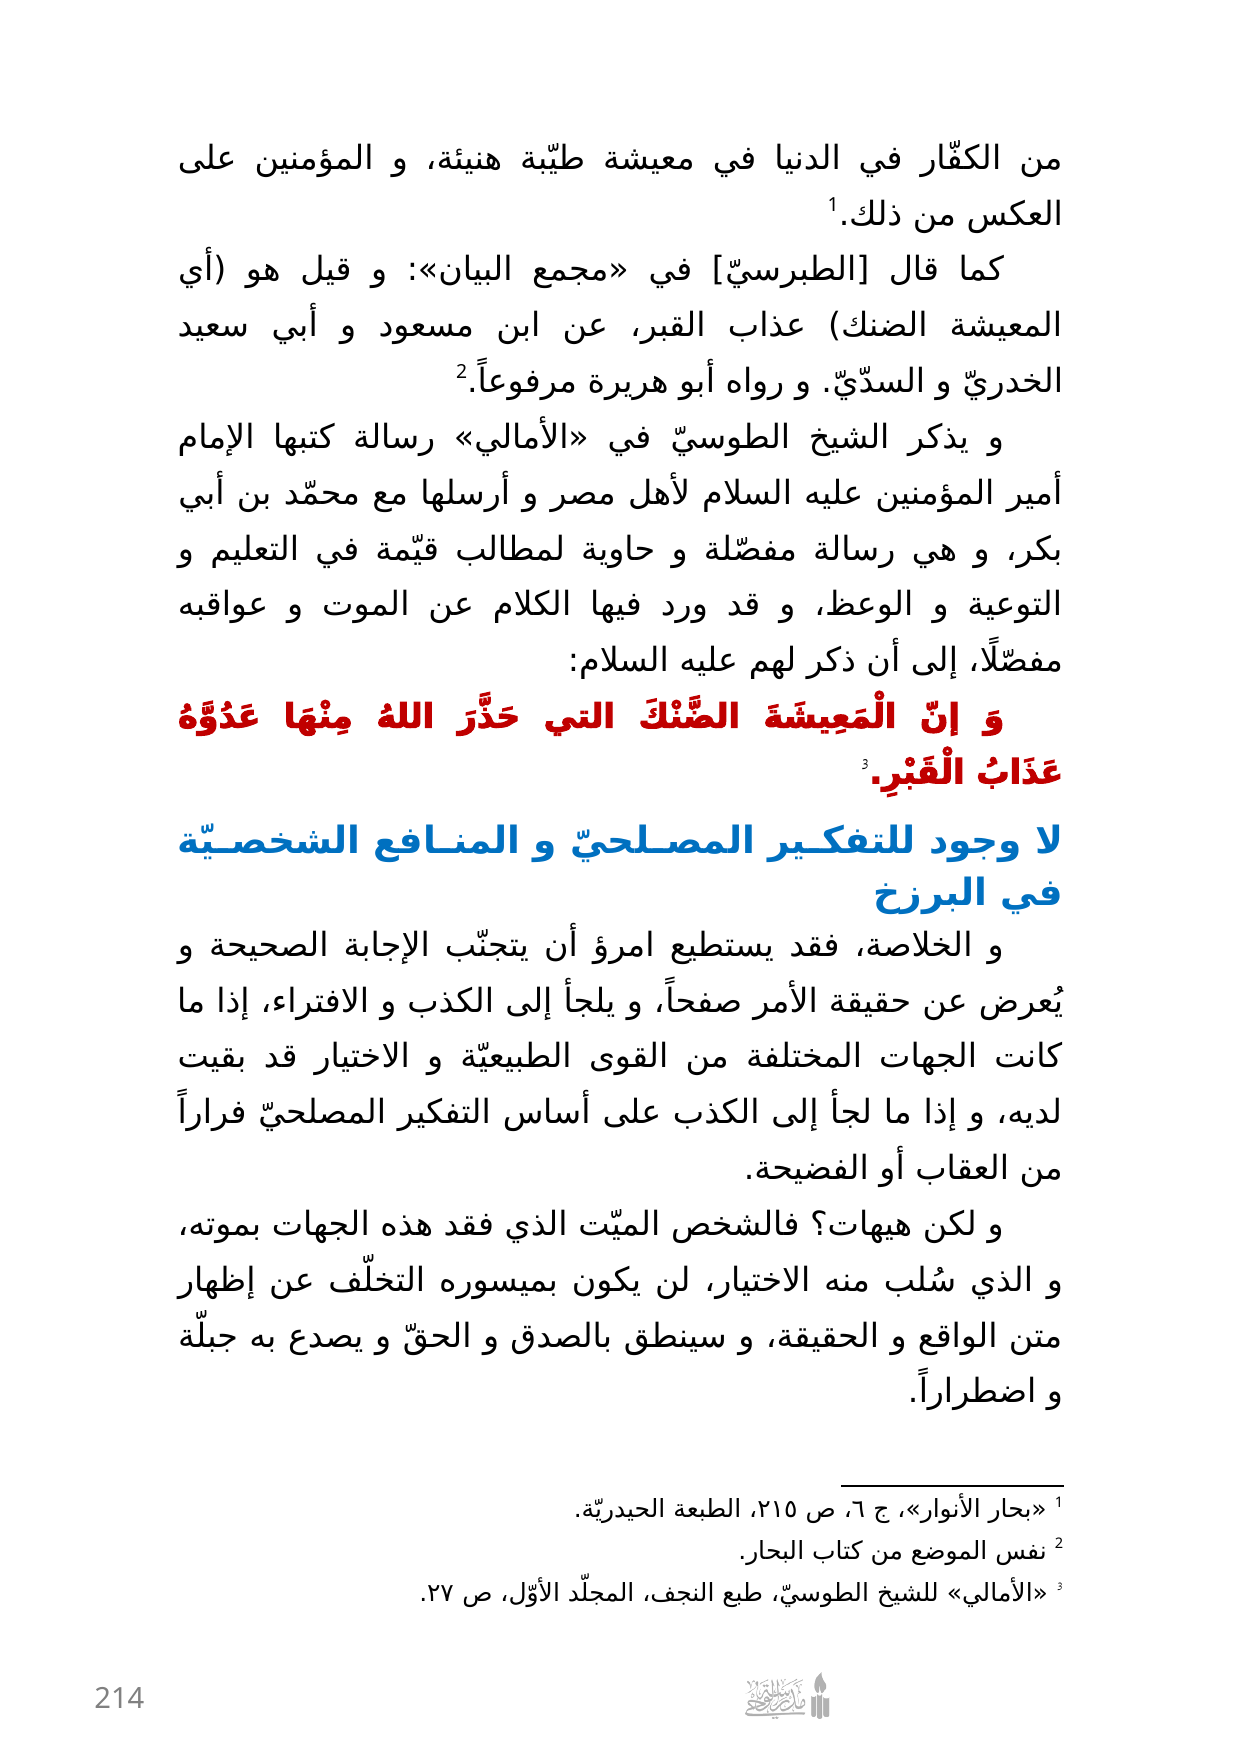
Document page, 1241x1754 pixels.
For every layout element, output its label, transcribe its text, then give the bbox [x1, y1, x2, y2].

text وَ إنّ الْمَعِيشَةَ الضَّنْكَ التي حَذَّرَ اللهُ مِنْهَا عَدُوَّهُ عَذَابُ الْقَبْرِ. [177, 694, 1063, 806]
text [177, 136, 1063, 247]
text كما قال [الطبرسيّ‏] في «مجمع البيان»: و قيل هو (أي المعيشة الضنك) عذاب القبر، عن ابن مسعود و أبي سعيد الخدريّ و السدّيّ. و رواه أبو هريرة مرفوعاً. [177, 247, 1063, 415]
text و لكن هيهات؟ فالشخص الميّت الذي فقد هذه الجهات بموته، و الذي سُلب منه الاختيار، لن يكون بميسوره التخلّف عن إظهار متن الواقع و الحقيقة، و سينطق بالصدق و الحقّ و يصدع به جبلّة و اضطراراً. [177, 1202, 1063, 1425]
picture [745, 1672, 830, 1719]
text و الخلاصة، فقد يستطيع امرؤ أن يتجنّب الإجابة الصحيحة و يُعرض عن حقيقة الأمر صفحاً، و يلجأ إلى الكذب و الافتراء، إذا ما كانت الجهات المختلفة من القوى الطبيعيّة و الاختيار قد بقيت لديه، و إذا ما لجأ إلى الكذب على أساس التفكير المصلحيّ فراراً من العقاب أو الفضيحة. [177, 923, 1063, 1202]
text و يذكر الشيخ الطوسيّ في «الأمالي» رسالة كتبها الإمام أمير المؤمنين عليه السلام لأهل مصر و أرسلها مع محمّد بن أبي بكر، و هي رسالة مفصّلة و حاوية لمطالب قيّمة في التعليم و التوعية و الوعظ، و قد ورد فيها الكلام عن الموت و عواقبه مفصّلًا، إلى أن ذكر لهم عليه السلام: [177, 415, 1063, 694]
title لا وجود للتفكير المصلحيّ و المنافع الشخصيّة في البرزخ‏ [177, 818, 1063, 914]
